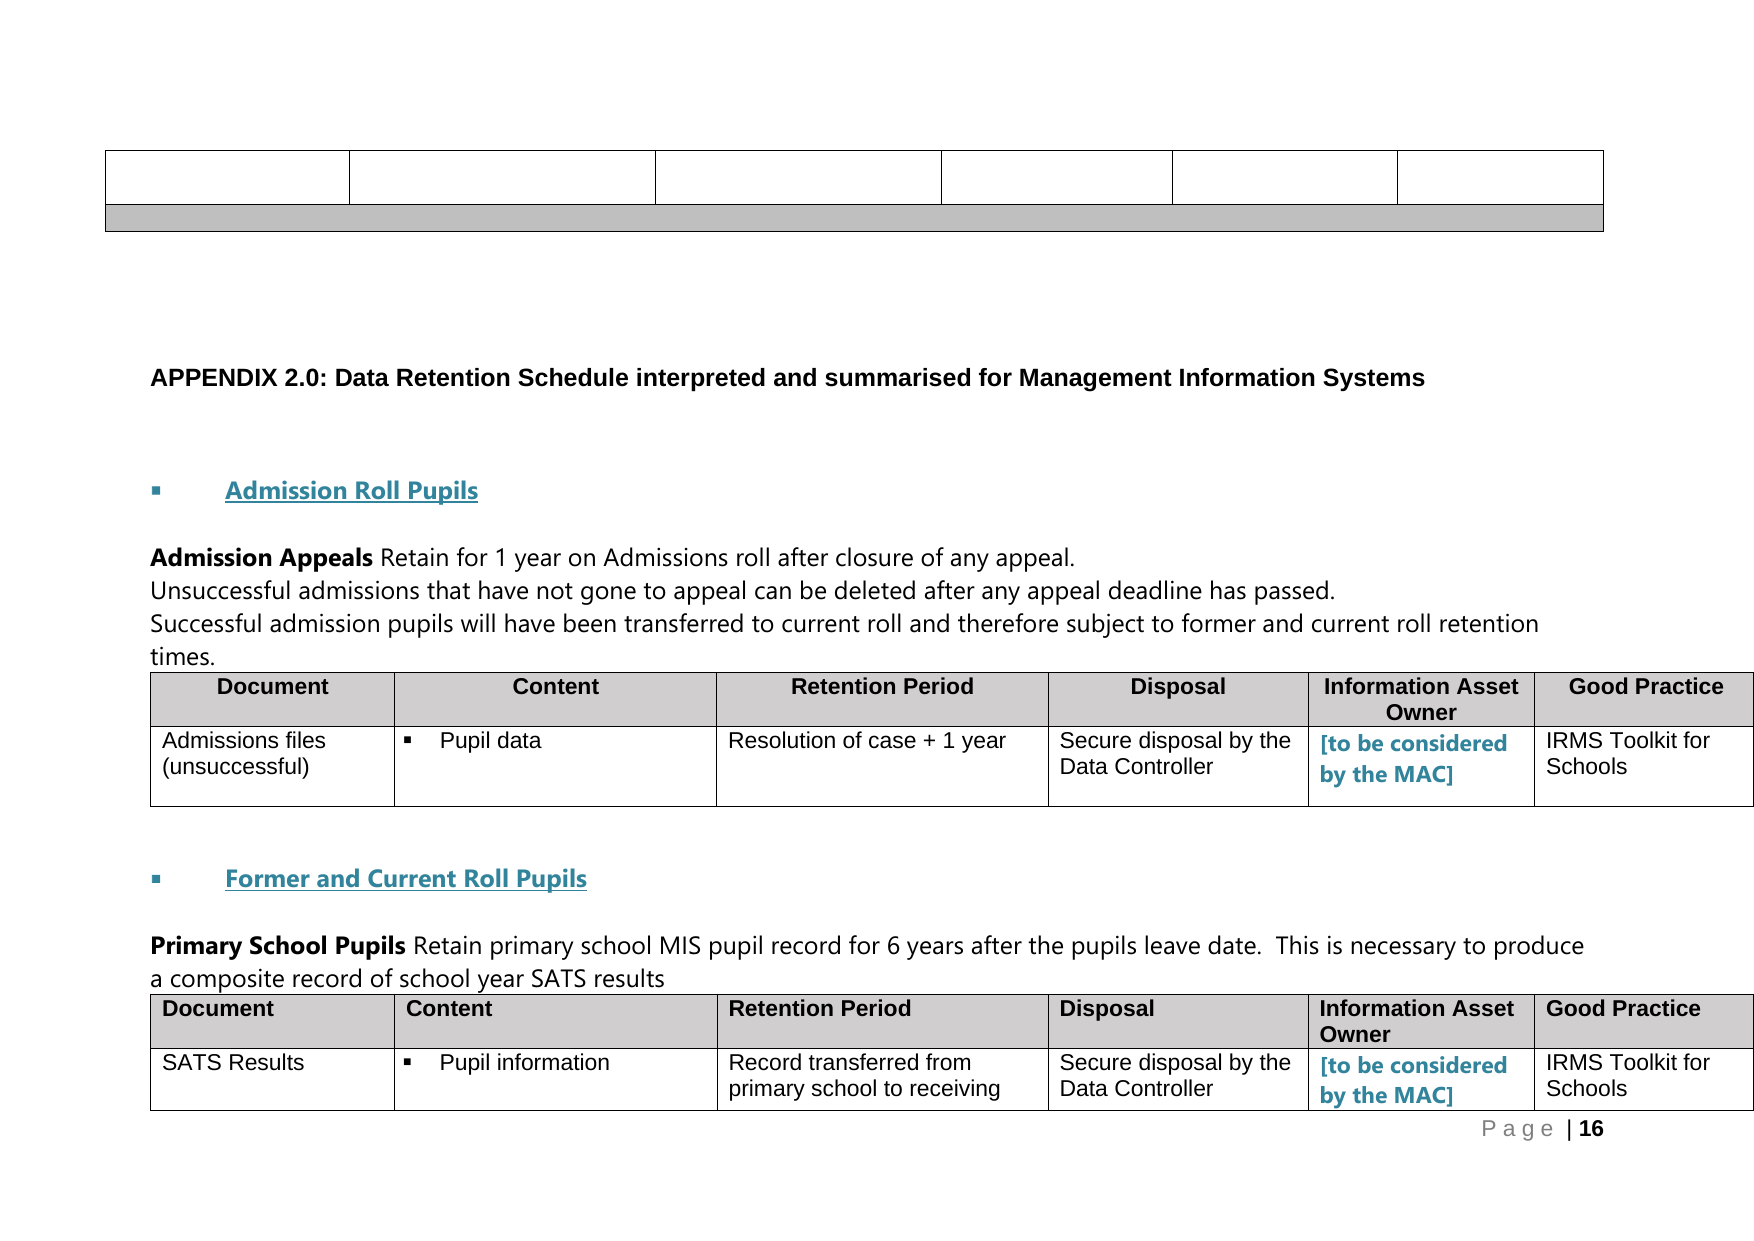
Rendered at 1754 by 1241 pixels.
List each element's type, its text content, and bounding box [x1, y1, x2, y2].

table_header Good Practice [1535, 673, 1753, 726]
table_cell Pupil data [395, 727, 716, 806]
table_header Information Asset Owner [1309, 673, 1534, 726]
text Unsuccessful admissions that have not gone to appeal can be deleted after any appeal deadline has passed. [150, 572, 1604, 606]
table_header Information Asset Owner [1309, 995, 1534, 1048]
table_header Document [151, 995, 394, 1048]
table_cell Secure disposal by the Data Controller [1049, 727, 1308, 806]
table_cell IRMS Toolkit for Schools [1535, 727, 1753, 806]
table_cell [1049, 1049, 1308, 1110]
table_cell Resolution of case + 1 year [717, 727, 1048, 806]
table_header Good Practice [1535, 995, 1753, 1048]
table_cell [942, 151, 1172, 204]
table_header Disposal [1049, 673, 1308, 726]
table_cell [to be considered by the MAC] [1309, 727, 1534, 806]
table_cell [106, 205, 1603, 231]
table_header Disposal [1049, 995, 1308, 1048]
table_cell SATS Results [151, 1049, 394, 1110]
table_header Document [151, 673, 394, 726]
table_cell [1173, 151, 1397, 204]
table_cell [350, 151, 655, 204]
text Admission Appeals Retain for 1 year on Admissions roll after closure of any appeal. [150, 539, 1604, 572]
table_header Retention Period [718, 995, 1048, 1048]
table_cell Pupil information [395, 1049, 717, 1110]
list Former and Current Roll Pupils [150, 861, 1604, 894]
text Primary School Pupils Retain primary school MIS pupil record for 6 years after the pupils leave date. This is necessary to produce a composite record of school year SATS results [150, 927, 1604, 994]
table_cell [1309, 1049, 1534, 1110]
table_cell Admissions files (unsuccessful) [151, 727, 394, 806]
table_header Content [395, 673, 716, 726]
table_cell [718, 1049, 1048, 1110]
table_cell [656, 151, 941, 204]
table_header Retention Period [717, 673, 1048, 726]
table_header Content [395, 995, 717, 1048]
list Admission Roll Pupils [150, 473, 1604, 506]
subtitle APPENDIX 2.0: Data Retention Schedule interpreted and summarised for Management Information Systems [150, 363, 1604, 391]
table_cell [106, 151, 349, 204]
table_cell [1398, 151, 1603, 204]
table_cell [1535, 1049, 1753, 1110]
text Successful admission pupils will have been transferred to current roll and therefore subject to former and current roll retention times. [150, 606, 1604, 672]
